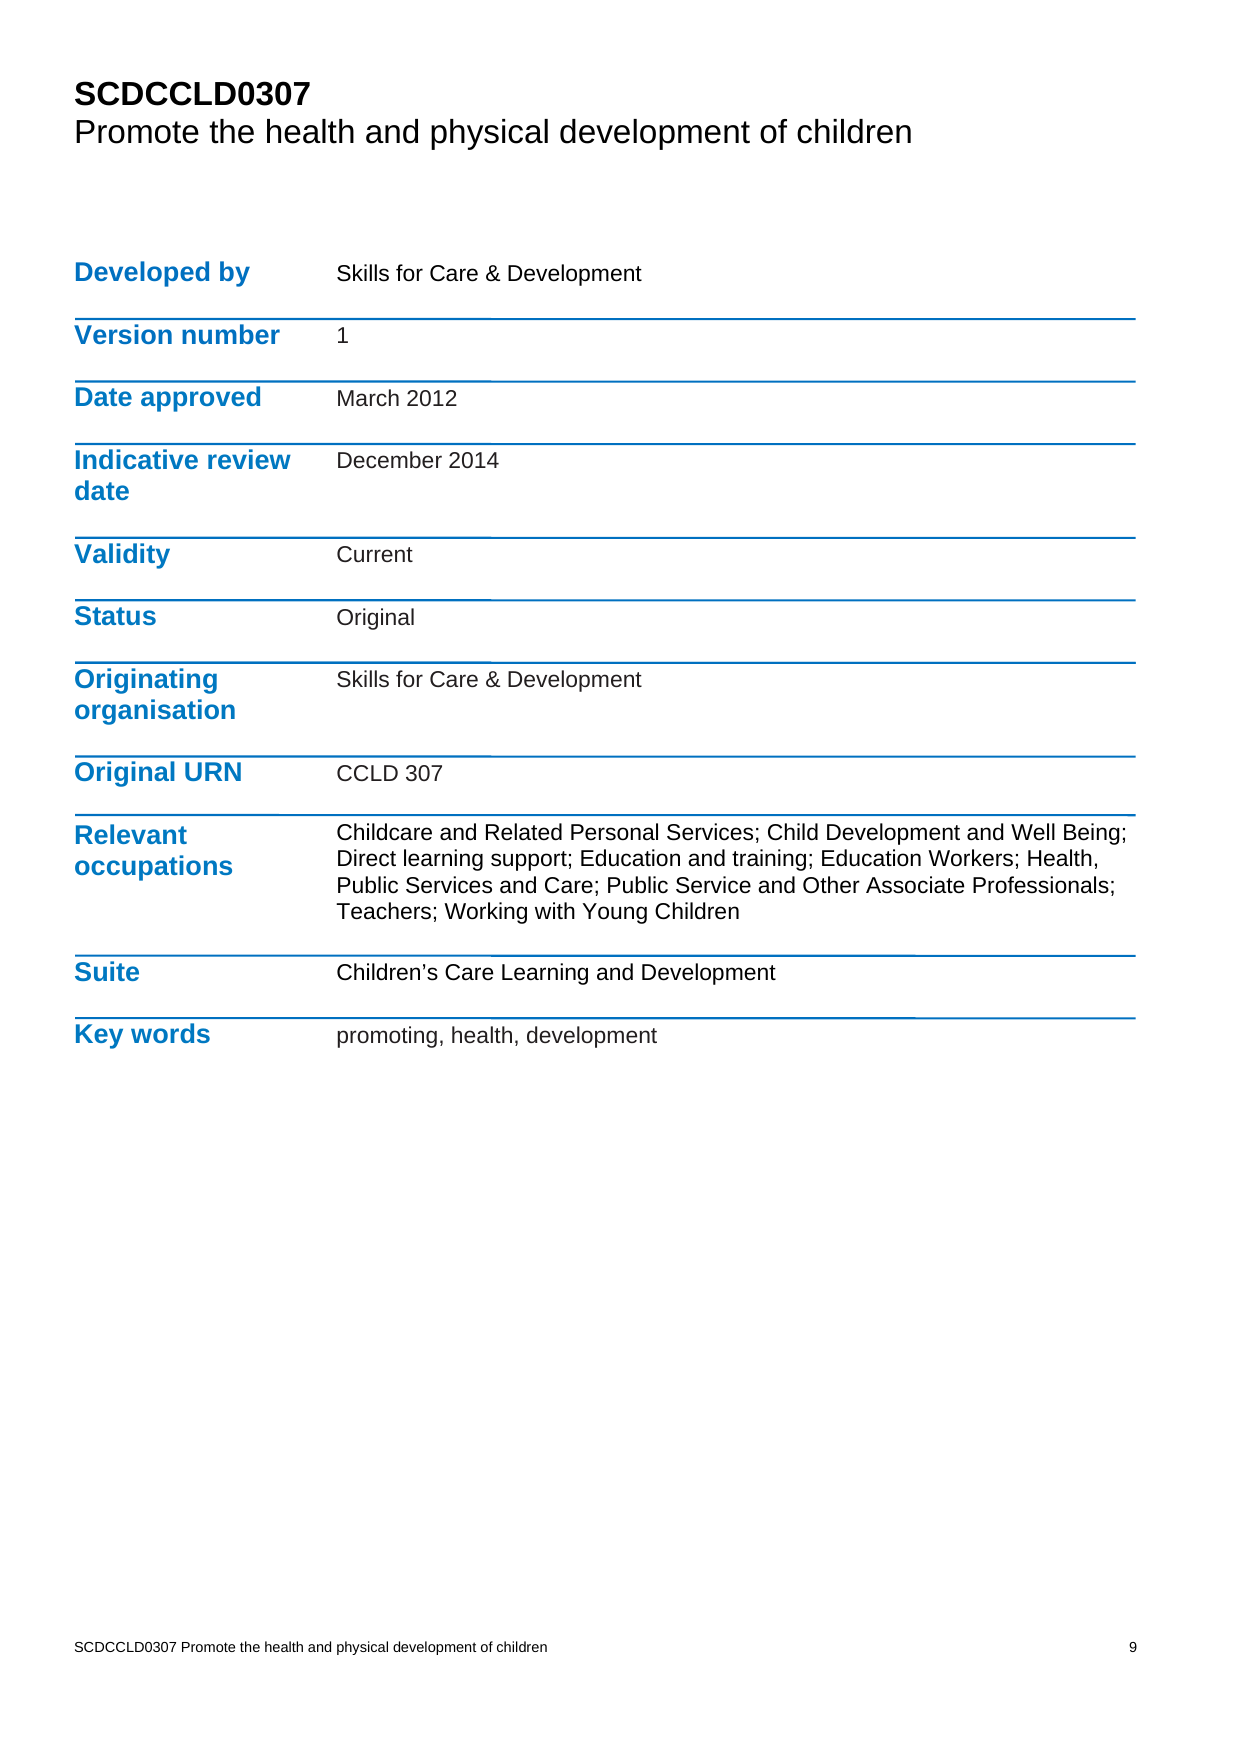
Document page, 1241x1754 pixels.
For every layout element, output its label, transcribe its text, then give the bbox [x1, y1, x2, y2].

table_cell Version number [63, 319, 325, 381]
table_cell Skills for Care & Development [325, 663, 1148, 756]
table_cell Date approved [63, 381, 325, 444]
table_cell promoting, health, development [325, 1018, 1148, 1081]
table_cell Relevant occupations [63, 819, 325, 956]
table_cell December 2014 [325, 444, 1148, 538]
table_header Skills for Care & Development [325, 256, 1148, 319]
table_cell Childcare and Related Personal Services; Child Development and Well Being; Direct learning support; Education and training; Education Workers; Health, Public Services and Care; Public Service and Other Associate Professionals; Teachers; Working with Young Children [325, 819, 1148, 956]
table_cell Children’s Care Learning and Development [325, 956, 1148, 1018]
table_cell CCLD 307 [325, 756, 1148, 819]
table_cell 1 [325, 319, 1148, 381]
table_cell Validity [63, 538, 325, 600]
table_cell Status [63, 600, 325, 663]
table_cell March 2012 [325, 381, 1148, 444]
table_cell Originating organisation [63, 663, 325, 756]
table_cell Suite [63, 956, 325, 1018]
table_cell Indicative review date [63, 444, 325, 538]
table_header Developed by [63, 256, 325, 319]
table_cell Original [325, 600, 1148, 663]
table_cell Key words [63, 1018, 325, 1081]
table_cell Original URN [63, 756, 325, 819]
table_cell Current [325, 538, 1148, 600]
